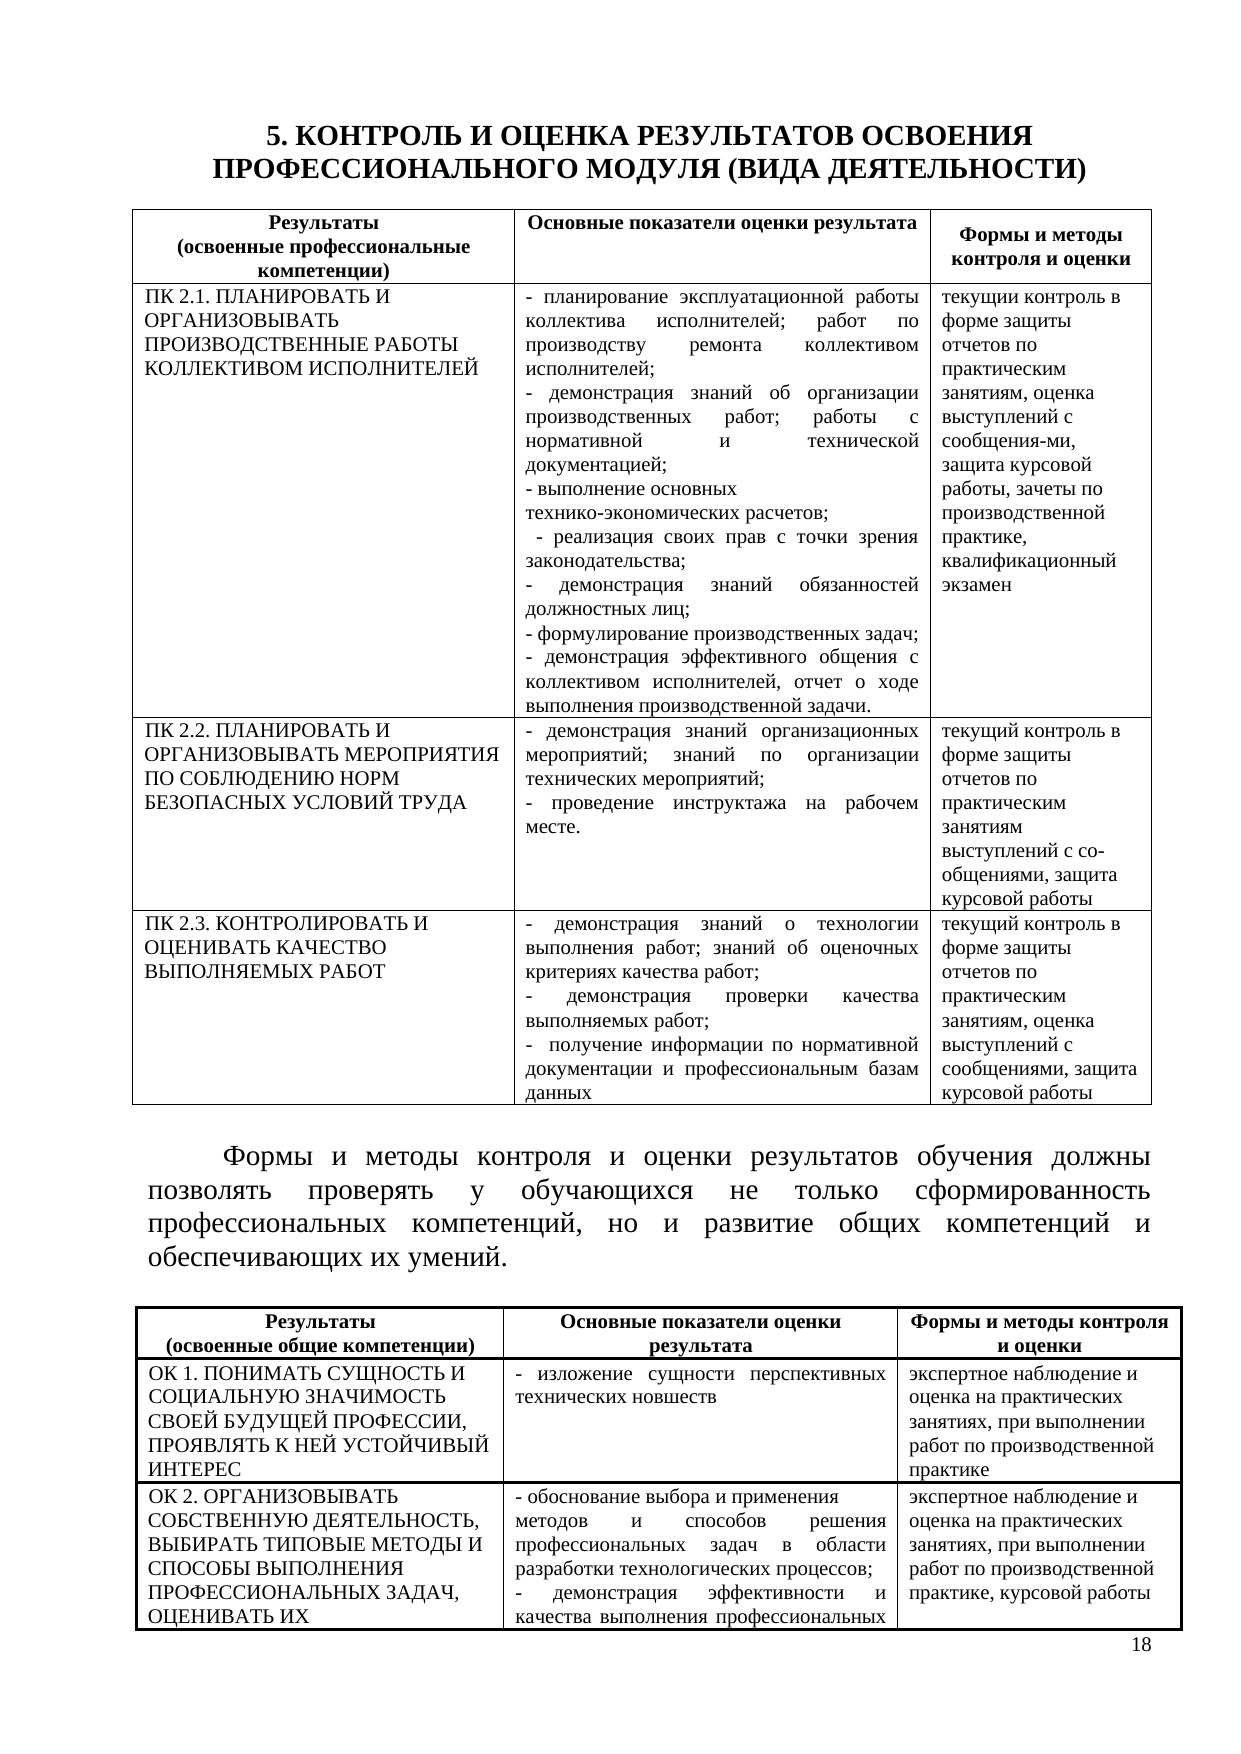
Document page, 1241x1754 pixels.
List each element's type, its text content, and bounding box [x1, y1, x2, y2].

subtitle 5. Контроль и оценка результатов освоения профессионального модуля (вида деятельности) [148, 118, 1152, 185]
table_cell экспертное наблюдение и оценка на практических занятиях, при выполнении работ по производственной практике [898, 1360, 1180, 1481]
table_cell - изложение сущности перспективных технических новшеств [504, 1360, 897, 1481]
table_cell ПК 2.3. КОНТРОЛИРОВАТЬ И ОЦЕНИВАТЬ КАЧЕСТВО ВЫПОЛНЯЕМЫХ РАБОТ [133, 911, 514, 1104]
text Формы и методы контроля и оценки результатов обучения должны позволять проверять у обучающихся не только сформированность профессиональных компетенций, но и развитие общих компетенций и обеспечивающих их умений. [148, 1138, 1152, 1272]
table_header Формы и методы контроля и оценки [898, 1309, 1180, 1357]
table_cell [504, 1484, 897, 1628]
table_header Основные показатели оценки результата [515, 210, 930, 282]
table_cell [138, 1484, 503, 1628]
table_cell ОК 1. ПОНИМАТЬ СУЩНОСТЬ И СОЦИАЛЬНУЮ ЗНАЧИМОСТЬ СВОЕЙ БУДУЩЕЙ ПРОФЕССИИ, ПРОЯВЛЯТЬ К НЕЙ УСТОЙЧИВЫЙ ИНТЕРЕС [138, 1360, 503, 1481]
table_header Результаты (освоенные профессиональные компетенции) [133, 210, 514, 282]
table_cell - демонстрация знаний о технологии выполнения работ; знаний об оценочных критериях качества работ; - демонстрация проверки качества выполняемых работ; - получение информации по нормативной документации и профессиональным базам данных [515, 911, 930, 1104]
table_header Формы и методы контроля и оценки [931, 210, 1151, 282]
table_cell текущий контроль в форме защиты отчетов по практическим занятиям, оценка выступлений с сообщениями, защита курсовой работы [931, 911, 1151, 1104]
table_cell текущии контроль в форме защиты отчетов по практическим занятиям, оценка выступлений с сообщения-ми, защита курсовой работы, зачеты по производственной практике, квалификационный экзамен [931, 284, 1151, 717]
table_cell ПК 2.2. ПЛАНИРОВАТЬ И ОРГАНИЗОВЫВАТЬ МЕРОПРИЯТИЯ ПО СОБЛЮДЕНИЮ НОРМ БЕЗОПАСНЫХ УСЛОВИЙ ТРУДА [133, 718, 514, 910]
table_header Основные показатели оценки результата [504, 1309, 897, 1357]
table_cell ПК 2.1. ПЛАНИРОВАТЬ И ОРГАНИЗОВЫВАТЬ ПРОИЗВОДСТВЕННЫЕ РАБОТЫ КОЛЛЕКТИВОМ ИСПОЛНИТЕЛЕЙ [133, 284, 514, 717]
table_cell текущий контроль в форме защиты отчетов по практическим занятиям выступлений с сообщениями, защита курсовой работы [931, 718, 1151, 910]
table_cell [898, 1484, 1180, 1628]
table_header Результаты (освоенные общие компетенции) [138, 1309, 503, 1357]
table_cell - планирование эксплуатационной работы коллектива исполнителей; работ по производству ремонта коллективом исполнителей; - демонстрация знаний об организации производственных работ; работы с нормативной и технической документацией; - выполнение основных технико-экономических расчетов; - реализация своих прав с точки зрения законодательства; - демонстрация знаний обязанностей должностных лиц; - формулирование производственных задач; - демонстрация эффективного общения с коллективом исполнителей, отчет о ходе выполнения производственной задачи. [515, 284, 930, 717]
table_cell - демонстрация знаний организационных мероприятий; знаний по организации технических мероприятий; - проведение инструктажа на рабочем месте. [515, 718, 930, 910]
